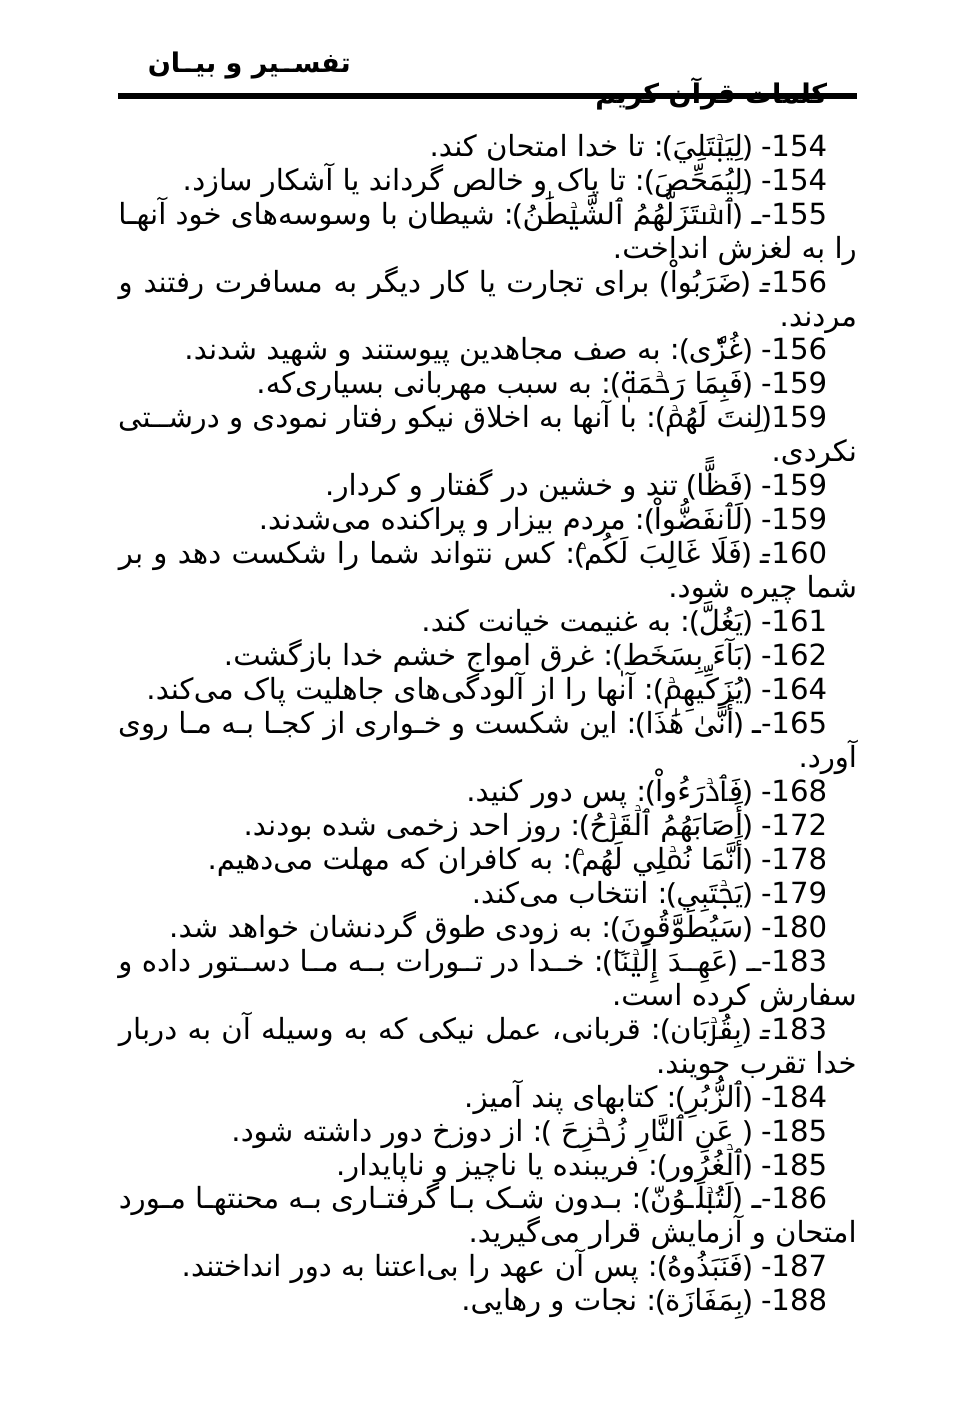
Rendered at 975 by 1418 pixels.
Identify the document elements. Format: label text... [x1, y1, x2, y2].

text 160- ﴿فَلَا غَالِبَ لَكُمۡ﴾: كس نتواند شما را شكست دهد و بر شما چيره شود. [118, 537, 857, 604]
text 155- ﴿ٱسۡتَزَلَّهُمُ ٱلشَّيۡطَٰنُ﴾: شیطان با وسوسه‌های خود آنها را به لغزش انداخت. [118, 197, 857, 265]
text 179- ﴿يَجۡتَبِي﴾: انتخاب می‌کند. [118, 876, 857, 910]
text 184- ﴿ٱلزُّبُرِ﴾: کتابهای پند آمیز. [118, 1080, 857, 1114]
text 159﴿لِنتَ لَهُمۡ﴾: با آنها به اخلاق نیکو رفتار نمودی و درشتی نکردی. [118, 401, 857, 469]
text 159- ﴿فَبِمَا رَحۡمَةٖ﴾: به سبب مهربانی بسیاری‌که. [118, 367, 857, 401]
text 159- ﴿فَظًّا﴾ تند و خشین در گفتار و کردار. [118, 469, 857, 503]
text 172- ﴿أَصَابَهُمُ ٱلۡقَرۡحُ﴾: روز احد زخمی شده بودند. [118, 808, 857, 842]
text 186- ﴿لَتُبۡلَوُنّ﴾: بدون شک با گرفتاری به محنتها مورد امتحان و آزمایش قرار می‌گیرید. [118, 1182, 857, 1250]
text 178- ﴿أَنَّمَا نُمۡلِي لَهُمۡ﴾: به کافران که مهلت می‌دهیم. [118, 842, 857, 876]
text 183- ﴿عَهِدَ إِلَيۡنَآ﴾: خدا در تورات به ما دستور داده و سفارش کرده است. [118, 944, 857, 1012]
text 154- ﴿لِيُمَحِّصَ﴾: تا پاک و خالص گرداند یا آشکار سازد. [118, 163, 857, 197]
text 159- ﴿لَٱنفَضُّواْ﴾: مردم بیزار و پراکنده می‌شدند. [118, 503, 857, 537]
text 156- ﴿غُزّٗى﴾: به صف مجاهدین پیوستند و شهید شدند. [118, 333, 857, 367]
text 185- ﴿ عَنِ ٱلنَّارِ زُحۡزِحَ ﴾: از دوزخ دور داشته شود. [118, 1114, 857, 1148]
text 168- ﴿فَٱدۡرَءُواْ﴾: پس دور کنید. [118, 774, 857, 808]
text 188- ﴿بِمَفَازَة﴾: نجات و رهایی. [118, 1284, 857, 1318]
text 164- ﴿يُزَكِّيهِمۡ﴾: آنها را از آلودگی‌های جاهلیت پاک می‌کند. [118, 672, 857, 706]
text 161- ﴿يَغُلَّ﴾: به غنیمت خیانت کند. [118, 604, 857, 638]
text 165- ﴿أَنَّىٰ هَٰذَا﴾: این شکست و خواری از کجا به ما روی آورد. [118, 706, 857, 774]
text 183- ﴿بِقُرۡبَان﴾: قربانی، عمل نیکی که به وسیله آن به دربار خدا تقرب جویند. [118, 1012, 857, 1080]
text 162- ﴿بَآءَ بِسَخَطٖ﴾: غرق امواج خشم خدا بازگشت. [118, 638, 857, 672]
text 156- ﴿ضَرَبُواْ﴾ برای تجارت یا کار دیگر به مسافرت رفتند و مردند. [118, 265, 857, 333]
text 154- ﴿لِيَبۡتَلِيَ﴾: تا خدا امتحان کند. [118, 129, 857, 163]
text 180- ﴿سَيُطَوَّقُونَ﴾: به زودی طوق گردنشان خواهد شد. [118, 910, 857, 944]
text 185- ﴿ٱلۡغُرُور﴾: فریبنده یا ناچیز و ناپایدار. [118, 1148, 857, 1182]
text 187- ﴿فَنَبَذُوهُ﴾: پس آن عهد را بی‌اعتنا به دور انداختند. [118, 1250, 857, 1284]
